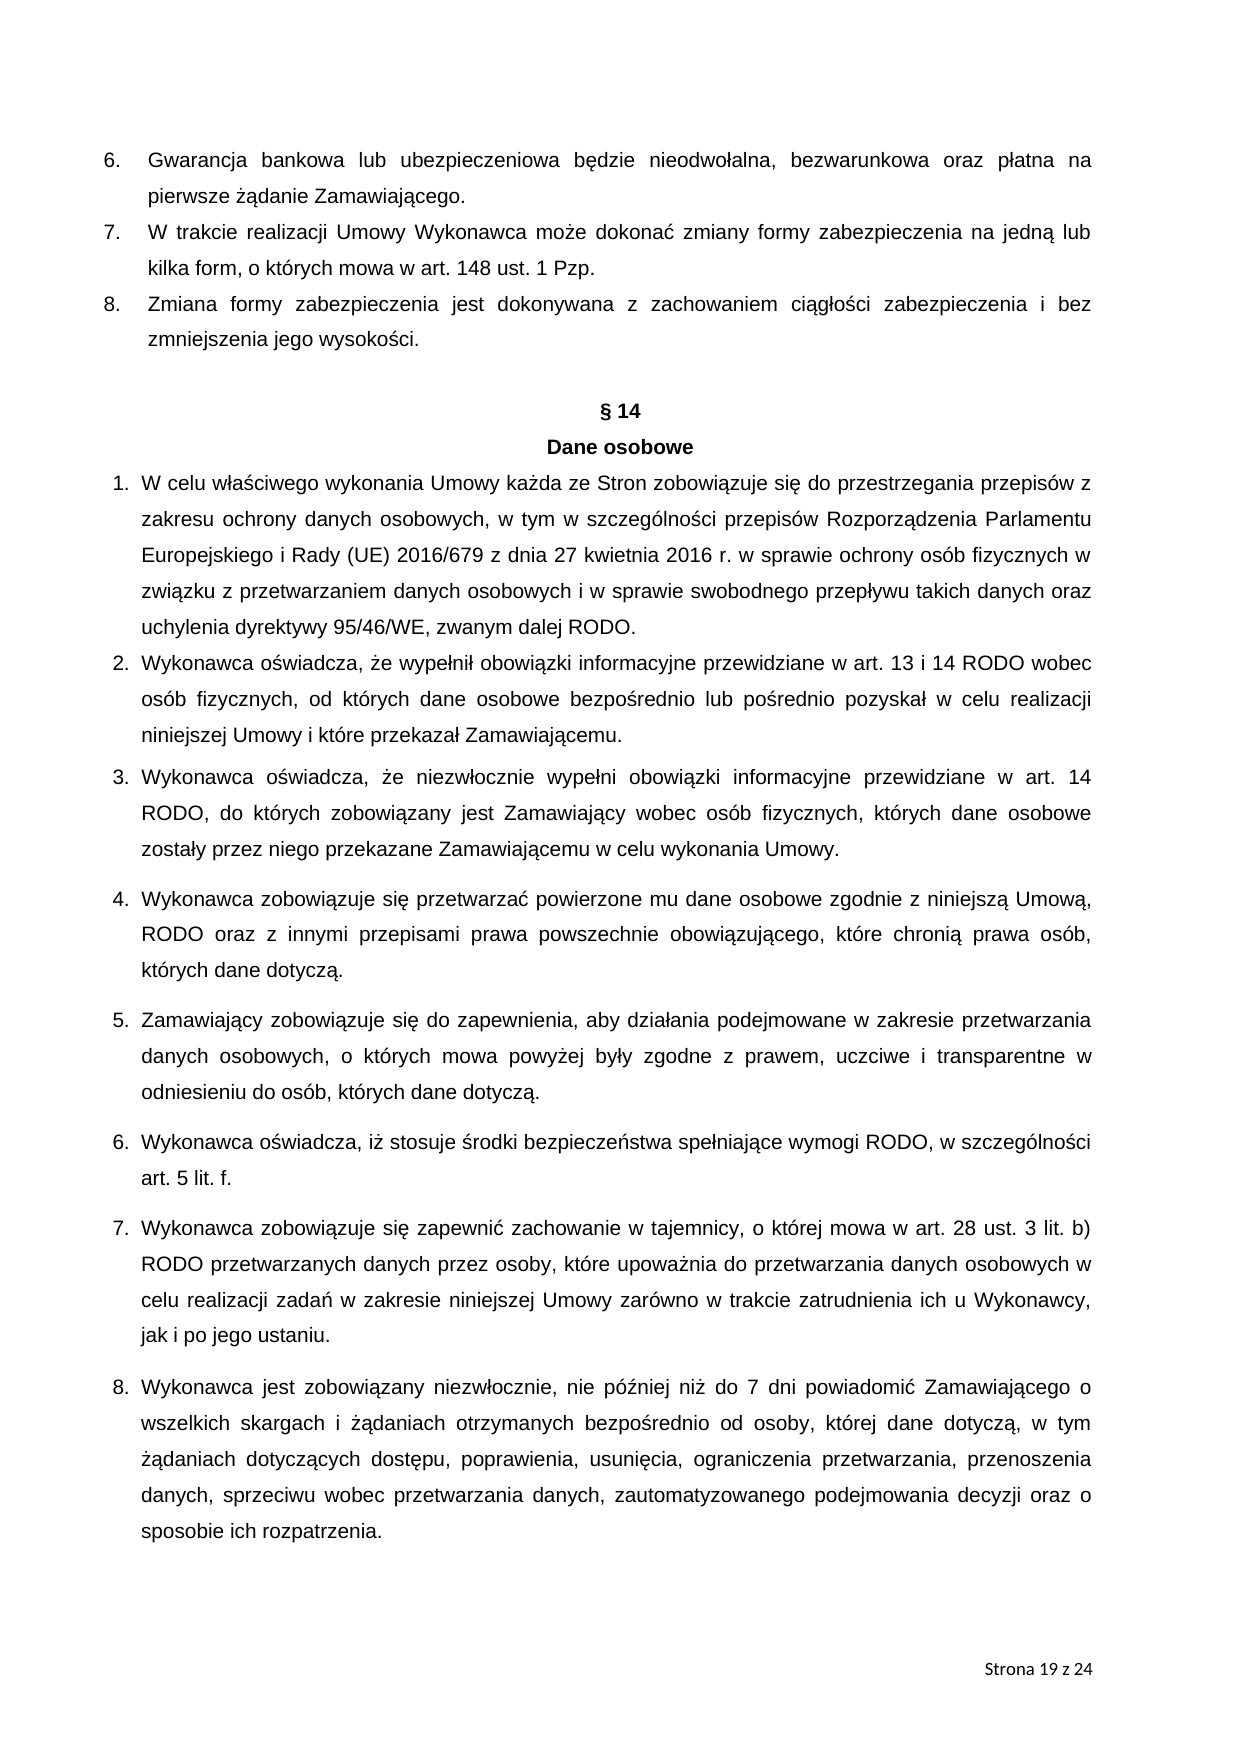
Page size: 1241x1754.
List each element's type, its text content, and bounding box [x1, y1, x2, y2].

list Zamawiający zobowiązuje się do zapewnienia, aby działania podejmowane w zakresie przetwarzania danych osobowych, o których mowa powyżej były zgodne z prawem, uczciwe i transparentne w odniesieniu do osób, których dane dotyczą. [112, 1008, 1093, 1104]
text 7. W trakcie realizacji Umowy Wykonawca może dokonać zmiany formy zabezpieczenia na jedną lub kilka form, o których mowa w art. 148 ust. 1 Pzp. [103, 219, 1093, 279]
list Wykonawca oświadcza, iż stosuje środki bezpieczeństwa spełniające wymogi RODO, w szczególności art. 5 lit. f. [112, 1129, 1093, 1189]
list Wykonawca zobowiązuje się zapewnić zachowanie w tajemnicy, o której mowa w art. 28 ust. 3 lit. b) RODO przetwarzanych danych przez osoby, które upoważnia do przetwarzania danych osobowych w celu realizacji zadań w zakresie niniejszej Umowy zarówno w trakcie zatrudnienia ich u Wykonawcy, jak i po jego ustaniu. [112, 1216, 1093, 1347]
list Wykonawca oświadcza, że wypełnił obowiązki informacyjne przewidziane w art. 13 i 14 RODO wobec osób fizycznych, od których dane osobowe bezpośrednio lub pośrednio pozyskał w celu realizacji niniejszej Umowy i które przekazał Zamawiającemu. [112, 651, 1093, 747]
list Wykonawca oświadcza, że niezwłocznie wypełni obowiązki informacyjne przewidziane w art. 14 RODO, do których zobowiązany jest Zamawiający wobec osób fizycznych, których dane osobowe zostały przez niego przekazane Zamawiającemu w celu wykonania Umowy. [112, 765, 1093, 861]
text Dane osobowe [148, 435, 1093, 459]
text 8. Zmiana formy zabezpieczenia jest dokonywana z zachowaniem ciągłości zabezpieczenia i bez zmniejszenia jego wysokości. [103, 291, 1093, 351]
text 6. Gwarancja bankowa lub ubezpieczeniowa będzie nieodwołalna, bezwarunkowa oraz płatna na pierwsze żądanie Zamawiającego. [103, 148, 1093, 207]
list Wykonawca jest zobowiązany niezwłocznie, nie później niż do 7 dni powiadomić Zamawiającego o wszelkich skargach i żądaniach otrzymanych bezpośrednio od osoby, której dane dotyczą, w tym żądaniach dotyczących dostępu, poprawienia, usunięcia, ograniczenia przetwarzania, przenoszenia danych, sprzeciwu wobec przetwarzania danych, zautomatyzowanego podejmowania decyzji oraz o sposobie ich rozpatrzenia. [112, 1375, 1093, 1543]
list Wykonawca zobowiązuje się przetwarzać powierzone mu dane osobowe zgodnie z niniejszą Umową, RODO oraz z innymi przepisami prawa powszechnie obowiązującego, które chronią prawa osób, których dane dotyczą. [112, 886, 1093, 982]
text § 14 [148, 399, 1093, 423]
list W celu właściwego wykonania Umowy każda ze Stron zobowiązuje się do przestrzegania przepisów z zakresu ochrony danych osobowych, w tym w szczególności przepisów Rozporządzenia Parlamentu Europejskiego i Rady (UE) 2016/679 z dnia 27 kwietnia 2016 r. w sprawie ochrony osób fizycznych w związku z przetwarzaniem danych osobowych i w sprawie swobodnego przepływu takich danych oraz uchylenia dyrektywy 95/46/WE, zwanym dalej RODO. [112, 471, 1093, 639]
